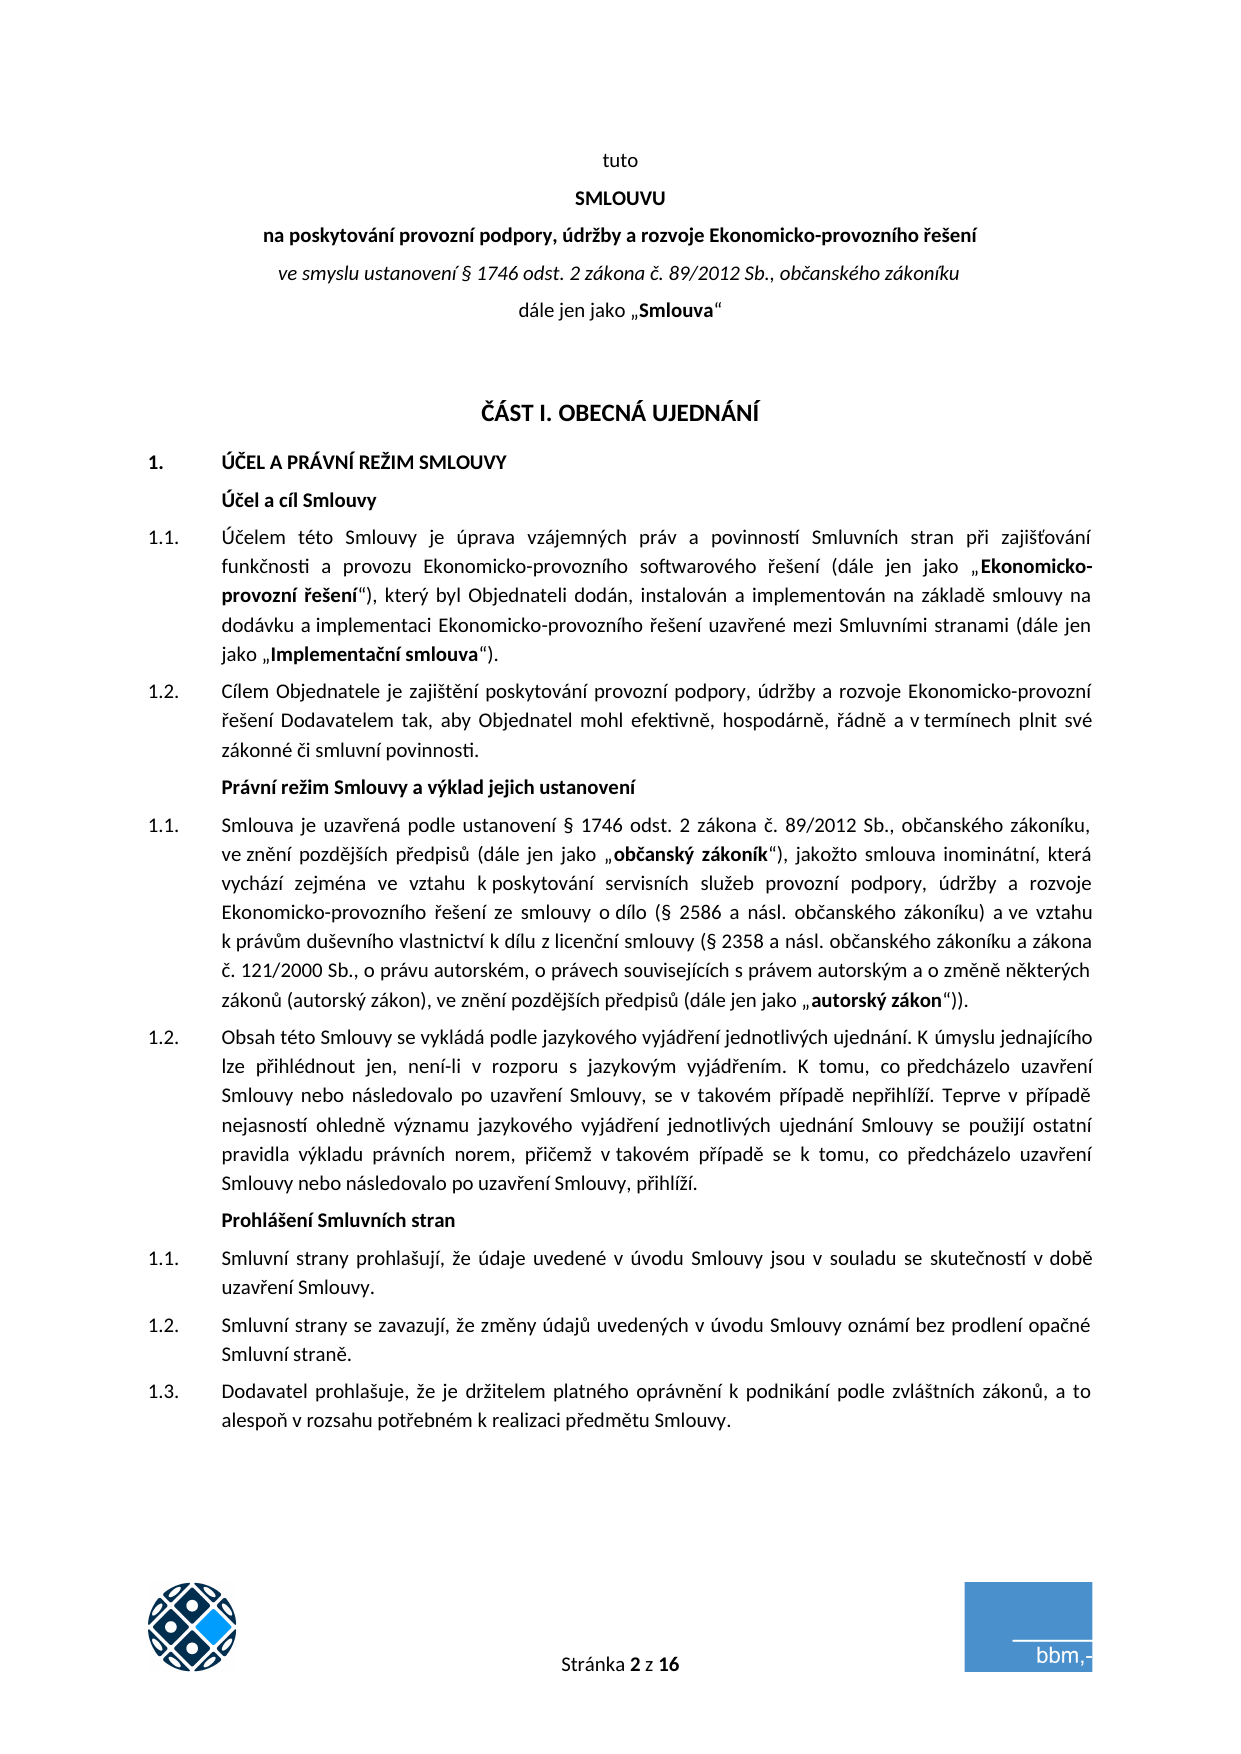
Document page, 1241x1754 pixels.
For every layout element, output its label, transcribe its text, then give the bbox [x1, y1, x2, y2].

text dále jen jako „Smlouva“ [148, 298, 1093, 323]
list Cílem Objednatele je zajištění poskytování provozní podpory, údržby a rozvoje Ekonomicko-provozní řešení Dodavatelem tak, aby Objednatel mohl efektivně, hospodárně, řádně a v termínech plnit své zákonné či smluvní povinnosti. [148, 678, 1093, 762]
subtitle Právní režim Smlouvy a výklad jejich ustanovení [148, 774, 1093, 800]
text smlouvu [148, 185, 1093, 211]
subtitle Účel a právní režim Smlouvy [148, 449, 1093, 475]
picture [147, 1582, 237, 1672]
subtitle Účel a cíl Smlouvy [148, 487, 1093, 512]
list Dodavatel prohlašuje, že je držitelem platného oprávnění k podnikání podle zvláštních zákonů, a to alespoň v rozsahu potřebném k realizaci předmětu Smlouvy. [148, 1378, 1093, 1433]
subtitle Prohlášení Smluvních stran [148, 1208, 1093, 1233]
text tuto [148, 148, 1093, 173]
list Smluvní strany prohlašují, že údaje uvedené v úvodu Smlouvy jsou v souladu se skutečností v době uzavření Smlouvy. [148, 1245, 1093, 1300]
text ve smyslu ustanovení § 1746 odst. 2 zákona č. 89/2012 Sb., občanského zákoníku [148, 260, 1093, 286]
text na poskytování provozní podpory, údržby a rozvoje Ekonomicko-provozního řešení [148, 223, 1093, 248]
list Obsah této Smlouvy se vykládá podle jazykového vyjádření jednotlivých ujednání. K úmyslu jednajícího lze přihlédnout jen, není-li v rozporu s jazykovým vyjádřením. K tomu, co předcházelo uzavření Smlouvy nebo následovalo po uzavření Smlouvy, se v takovém případě nepřihlíží. Teprve v případě nejasností ohledně významu jazykového vyjádření jednotlivých ujednání Smlouvy se použijí ostatní pravidla výkladu právních norem, přičemž v takovém případě se k tomu, co předcházelo uzavření Smlouvy nebo následovalo po uzavření Smlouvy, přihlíží. [148, 1024, 1093, 1196]
list Smluvní strany se zavazují, že změny údajů uvedených v úvodu Smlouvy oznámí bez prodlení opačné Smluvní straně. [148, 1312, 1093, 1366]
list Smlouva je uzavřená podle ustanovení § 1746 odst. 2 zákona č. 89/2012 Sb., občanského zákoníku, ve znění pozdějších předpisů (dále jen jako „občanský zákoník“), jakožto smlouva inominátní, která vychází zejména ve vztahu k poskytování servisních služeb provozní podpory, údržby a rozvoje Ekonomicko-provozního řešení ze smlouvy o dílo (§ 2586 a násl. občanského zákoníku) a ve vztahu k právům duševního vlastnictví k dílu z licenční smlouvy (§ 2358 a násl. občanského zákoníku a zákona č. 121/2000 Sb., o právu autorském, o právech souvisejících s právem autorským a o změně některých zákonů (autorský zákon), ve znění pozdějších předpisů (dále jen jako „autorský zákon“)). [148, 812, 1093, 1012]
picture [964, 1582, 1093, 1672]
subtitle Obecná ujednání [148, 398, 1093, 428]
list Účelem této Smlouvy je úprava vzájemných práv a povinností Smluvních stran při zajišťování funkčnosti a provozu Ekonomicko-provozního softwarového řešení (dále jen jako „Ekonomicko-provozní řešení“), který byl Objednateli dodán, instalován a implementován na základě smlouvy na dodávku a implementaci Ekonomicko-provozního řešení uzavřené mezi Smluvními stranami (dále jen jako „Implementační smlouva“). [148, 524, 1093, 666]
